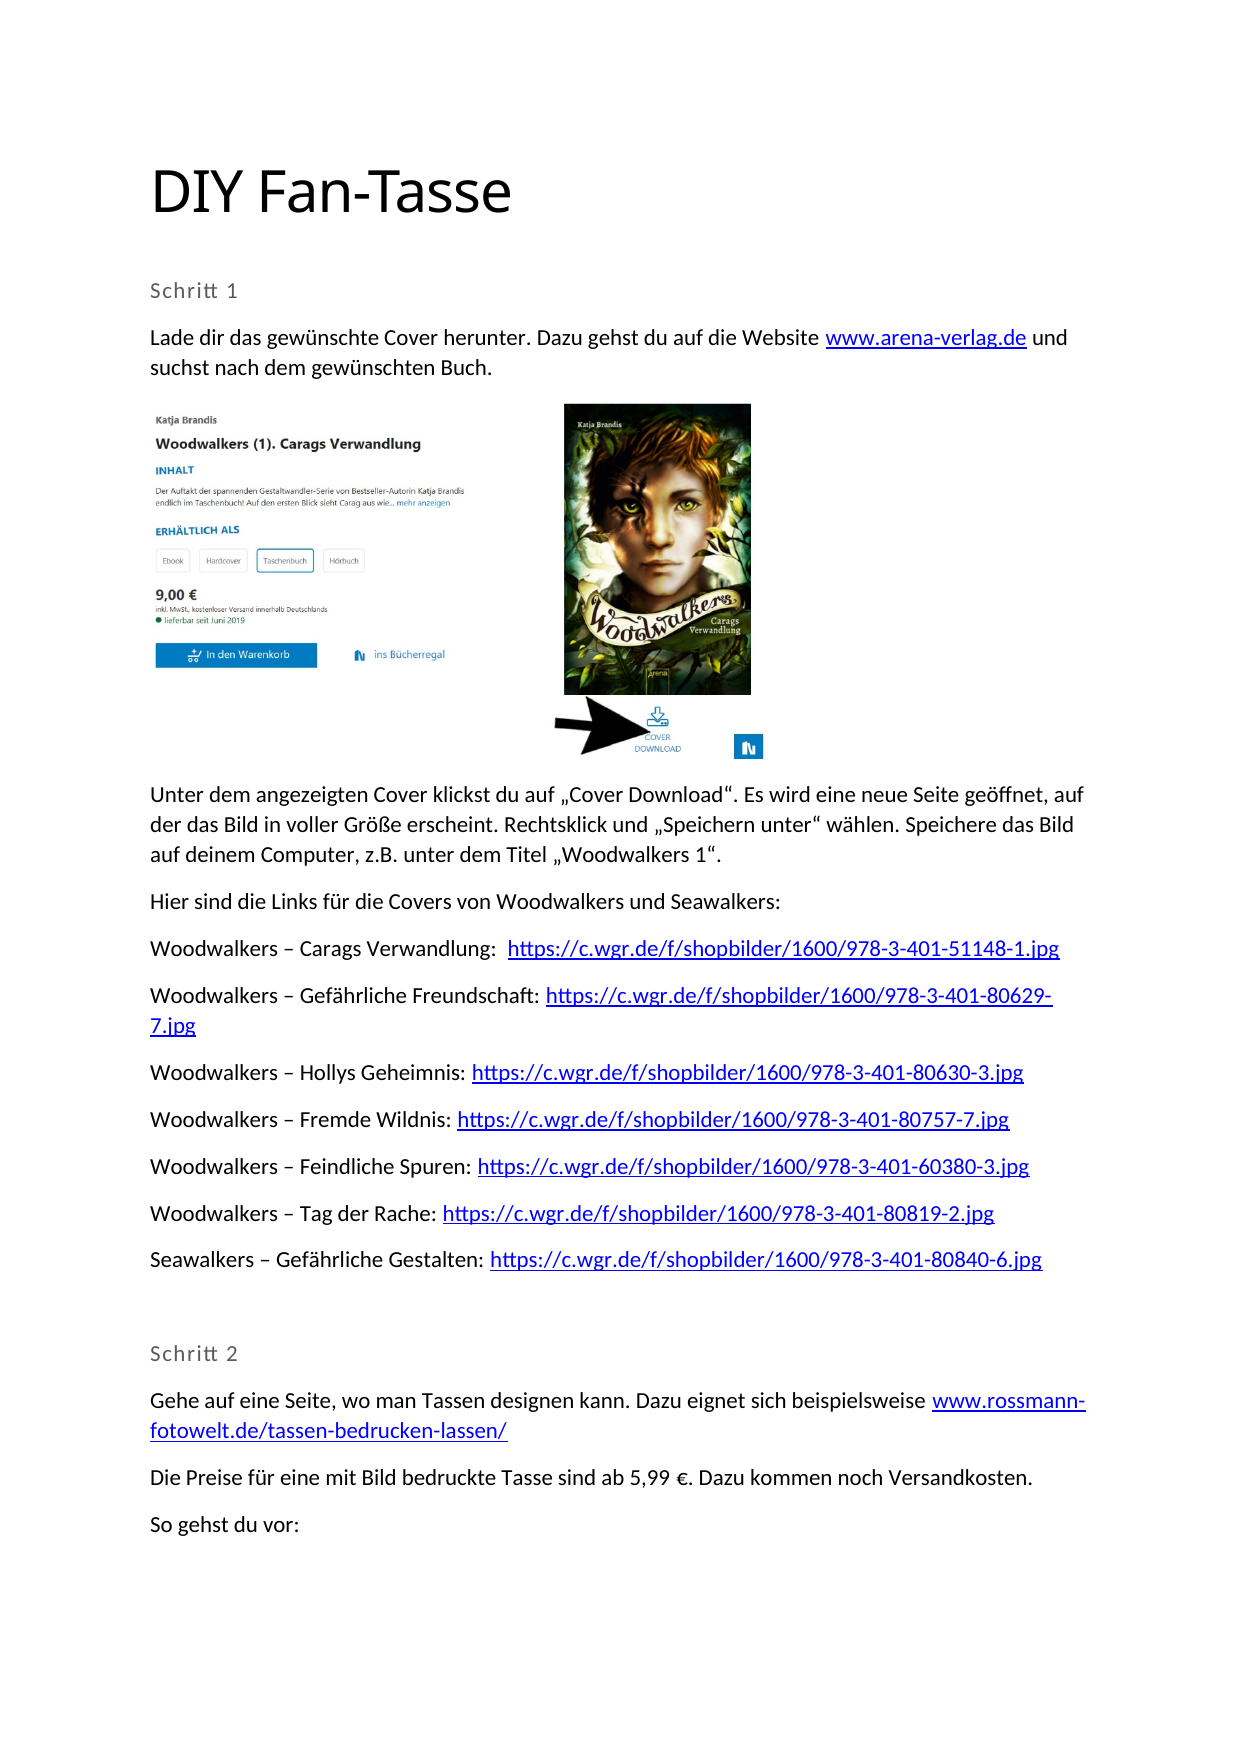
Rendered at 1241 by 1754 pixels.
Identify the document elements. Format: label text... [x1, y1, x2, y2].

text Hier sind die Links für die Covers von Woodwalkers und Seawalkers: [150, 887, 1090, 915]
text Woodwalkers – Feindliche Spuren: https://c.wgr.de/f/shopbilder/1600/978-3-401-60380-3.jpg [150, 1152, 1090, 1180]
text Woodwalkers – Gefährliche Freundschaft: https://c.wgr.de/f/shopbilder/1600/978-3-401-80629-7.jpg [150, 981, 1090, 1039]
title DIY Fan-Tasse [150, 150, 1090, 229]
text Gehe auf eine Seite, wo man Tassen designen kann. Dazu eignet sich beispielsweise www.rossmann-fotowelt.de/tassen-bedrucken-lassen/ [150, 1386, 1090, 1444]
picture [152, 392, 768, 759]
subtitle Schritt 1 [150, 276, 1090, 304]
subtitle Schritt 2 [150, 1339, 1090, 1367]
text Woodwalkers – Carags Verwandlung: https://c.wgr.de/f/shopbilder/1600/978-3-401-51148-1.jpg [150, 934, 1090, 962]
text Seawalkers – Gefährliche Gestalten: https://c.wgr.de/f/shopbilder/1600/978-3-401-80840-6.jpg [150, 1246, 1090, 1274]
text So gehst du vor: [150, 1510, 1090, 1538]
text Woodwalkers – Hollys Geheimnis: https://c.wgr.de/f/shopbilder/1600/978-3-401-80630-3.jpg [150, 1058, 1090, 1086]
text Woodwalkers – Fremde Wildnis: https://c.wgr.de/f/shopbilder/1600/978-3-401-80757-7.jpg [150, 1105, 1090, 1133]
text Die Preise für eine mit Bild bedruckte Tasse sind ab 5,99 €. Dazu kommen noch Versandkosten. [150, 1463, 1090, 1491]
text Woodwalkers – Tag der Rache: https://c.wgr.de/f/shopbilder/1600/978-3-401-80819-2.jpg [150, 1199, 1090, 1227]
text Lade dir das gewünschte Cover herunter. Dazu gehst du auf die Website www.arena-verlag.de und suchst nach dem gewünschten Buch. [150, 323, 1090, 381]
